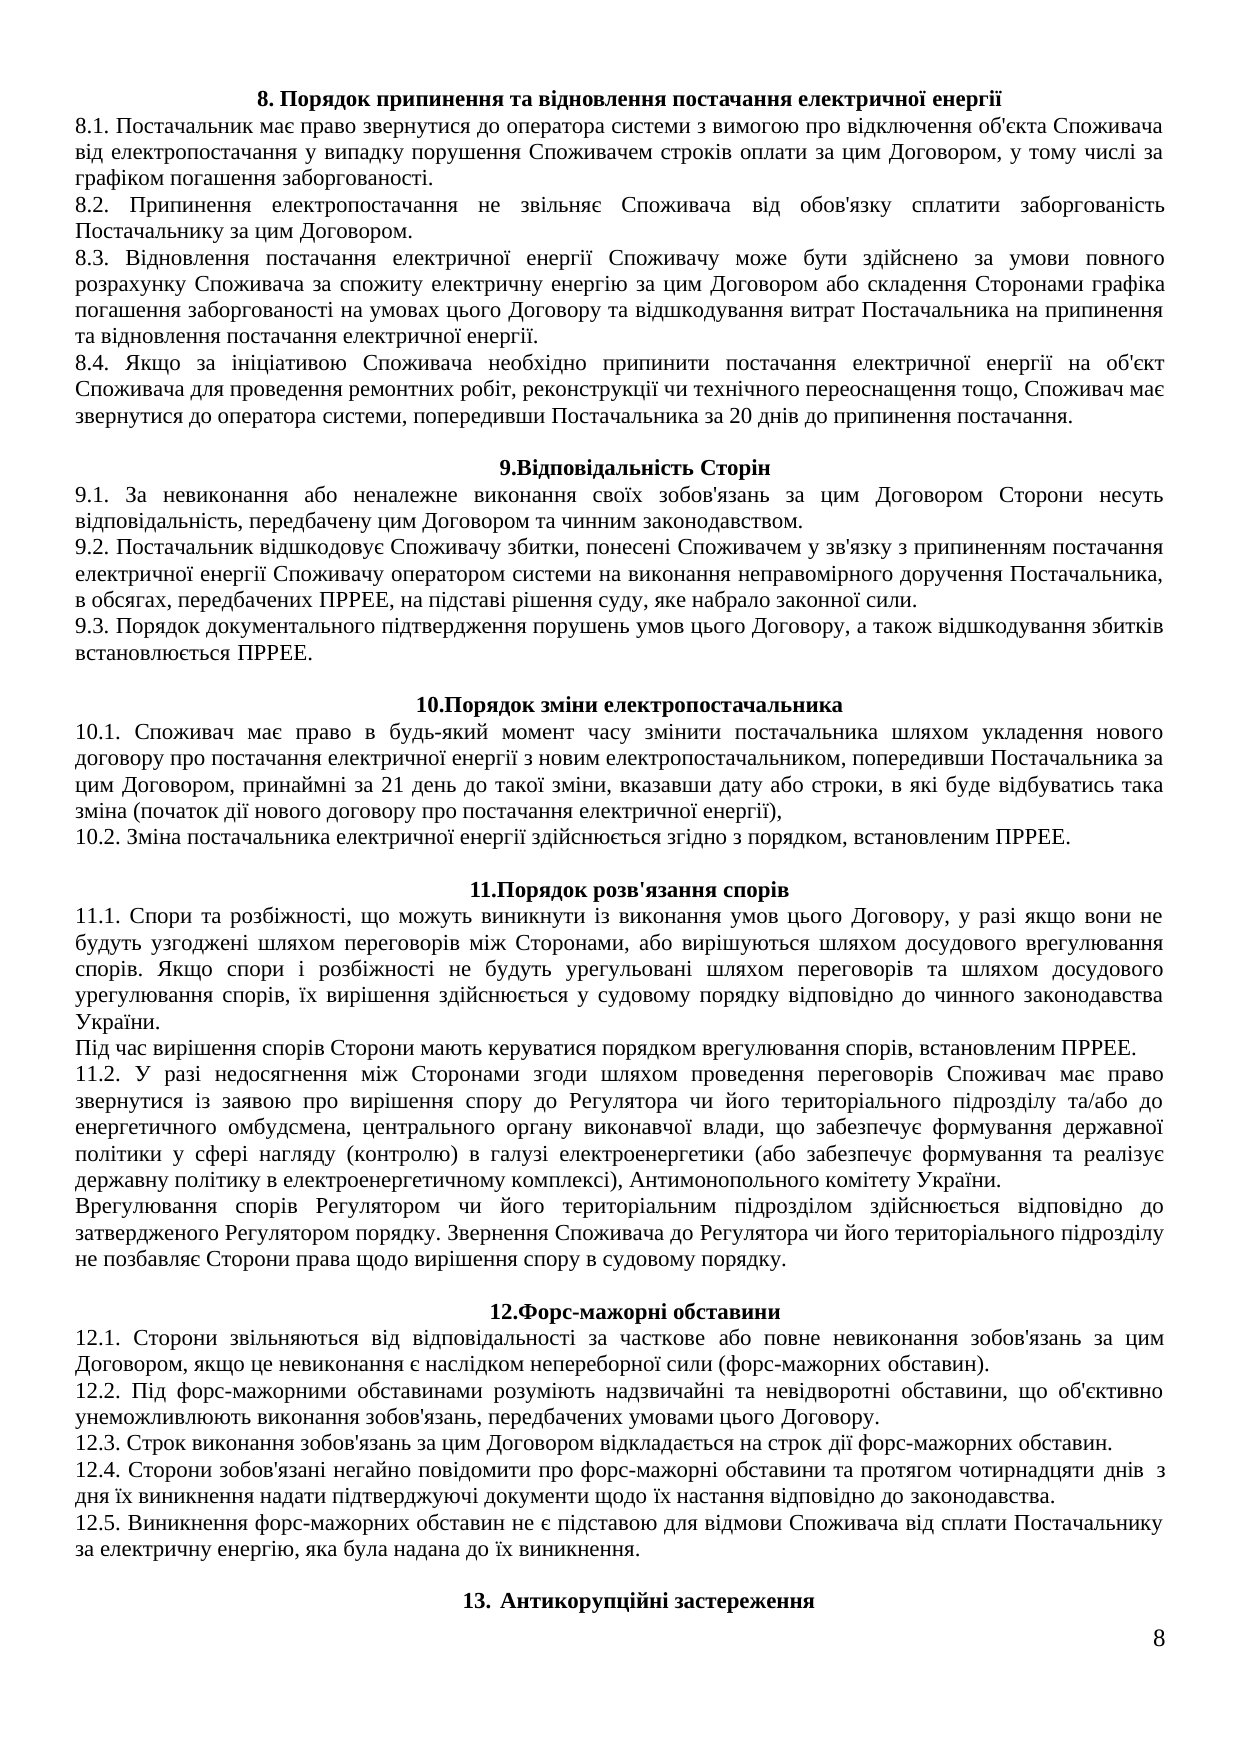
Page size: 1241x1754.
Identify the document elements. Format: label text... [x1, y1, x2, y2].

text Під час вирішення спорів Сторони мають керуватися порядком врегулювання спорів, встановленим ПРРЕЕ. [75, 1034, 1165, 1061]
text 12.2. Під форс-мажорними обставинами розуміють надзвичайні та невідворотні обставини, що об'єктивно унеможливлюють виконання зобов'язань, передбачених умовами цього Договору. [75, 1377, 1165, 1429]
list 8.3. Відновлення постачання електричної енергії Споживачу може бути здійснено за умови повного розрахунку Споживача за спожиту електричну енергію за цим Договором або складення Сторонами графіка погашення заборгованості на умовах цього Договору та відшкодування витрат Постачальника на припинення та відновлення постачання електричної енергії. [75, 243, 1165, 349]
list 9.3. Порядок документального підтвердження порушень умов цього Договору, а також відшкодування збитків встановлюється ПРРЕЕ. [75, 612, 1165, 665]
text Врегулювання спорів Регулятором чи його територіальним підрозділом здійснюється відповідно до затвердженого Регулятором порядку. Звернення Споживача до Регулятора чи його територіального підрозділу не позбавляє Сторони права щодо вирішення спору в судовому порядку. [75, 1192, 1165, 1271]
text 10.2. Зміна постачальника електричної енергії здійснюється згідно з порядком, встановленим ПРРЕЕ. [75, 823, 1165, 850]
text 10.1. Споживач має право в будь-який момент часу змінити постачальника шляхом укладення нового договору про постачання електричної енергії з новим електропостачальником, попередивши Постачальника за цим Договором, принаймні за 21 день до такої зміни, вказавши дату або строки, в які буде відбуватись така зміна (початок дії нового договору про постачання електричної енергії), [75, 718, 1165, 823]
list 9.2. Постачальник відшкодовує Споживачу збитки, понесені Споживачем у зв'язку з припиненням постачання електричної енергії Споживачу оператором системи на виконання неправомірного доручення Постачальника, в обсягах, передбачених ПРРЕЕ, на підставі рішення суду, яке набрало законної сили. [75, 533, 1165, 612]
subtitle 10.Порядок зміни електропостачальника [93, 692, 1165, 718]
list 8.4. Якщо за ініціативою Споживача необхідно припинити постачання електричної енергії на об'єкт Споживача для проведення ремонтних робіт, реконструкції чи технічного переоснащення тощо, Споживач має звернутися до оператора системи, попередивши Постачальника за 20 днів до припинення постачання. [75, 349, 1165, 428]
text 12.3. Строк виконання зобов'язань за цим Договором відкладається на строк дії форс-мажорних обставин. [75, 1429, 1165, 1456]
list 12.Форс-мажорні обставини [104, 1298, 1165, 1324]
subtitle 9.Відповідальність Сторін [104, 454, 1165, 481]
list Антикорупційні застереження [112, 1588, 1165, 1614]
subtitle 11.Порядок розв'язання спорів [93, 876, 1165, 902]
text 12.1. Сторони звільняються від відповідальності за часткове або повне невиконання зобов'язань за цим Договором, якщо це невиконання є наслідком непереборної сили (форс-мажорних обставин). [75, 1324, 1165, 1377]
subtitle 8. Порядок припинення та відновлення постачання електричної енергії [93, 85, 1165, 112]
text 12.5. Виникнення форс-мажорних обставин не є підставою для відмови Споживача від сплати Постачальнику за електричну енергію, яка була надана до їх виникнення. [75, 1508, 1165, 1561]
text 11.2. У разі недосягнення між Сторонами згоди шляхом проведення переговорів Споживач має право звернутися із заявою про вирішення спору до Регулятора чи його територіального підрозділу та/або до енергетичного омбудсмена, центрального органу виконавчої влади, що забезпечує формування державної політики у сфері нагляду (контролю) в галузі електроенергетики (або забезпечує формування та реалізує державну політику в електроенергетичному комплексі), Антимонопольного комітету України. [75, 1061, 1165, 1192]
list 8.1. Постачальник має право звернутися до оператора системи з вимогою про відключення об'єкта Споживача від електропостачання у випадку порушення Споживачем строків оплати за цим Договором, у тому числі за графіком погашення заборгованості. [75, 112, 1165, 191]
list 9.1. За невиконання або неналежне виконання своїх зобов'язань за цим Договором Сторони несуть відповідальність, передбачену цим Договором та чинним законодавством. [75, 481, 1165, 533]
text 12.4. Сторони зобов'язані негайно повідомити про форс-мажорні обставини та протягом чотирнадцяти днів з дня їх виникнення надати підтверджуючі документи щодо їх настання відповідно до законодавства. [75, 1456, 1165, 1508]
text 11.1. Спори та розбіжності, що можуть виникнути із виконання умов цього Договору, у разі якщо вони не будуть узгоджені шляхом переговорів між Сторонами, або вирішуються шляхом досудового врегулювання спорів. Якщо спори і розбіжності не будуть урегульовані шляхом переговорів та шляхом досудового урегулювання спорів, їх вирішення здійснюється у судовому порядку відповідно до чинного законодавства України. [75, 902, 1165, 1034]
list 8.2. Припинення електропостачання не звільняє Споживача від обов'язку сплатити заборгованість Постачальнику за цим Договором. [75, 191, 1165, 243]
